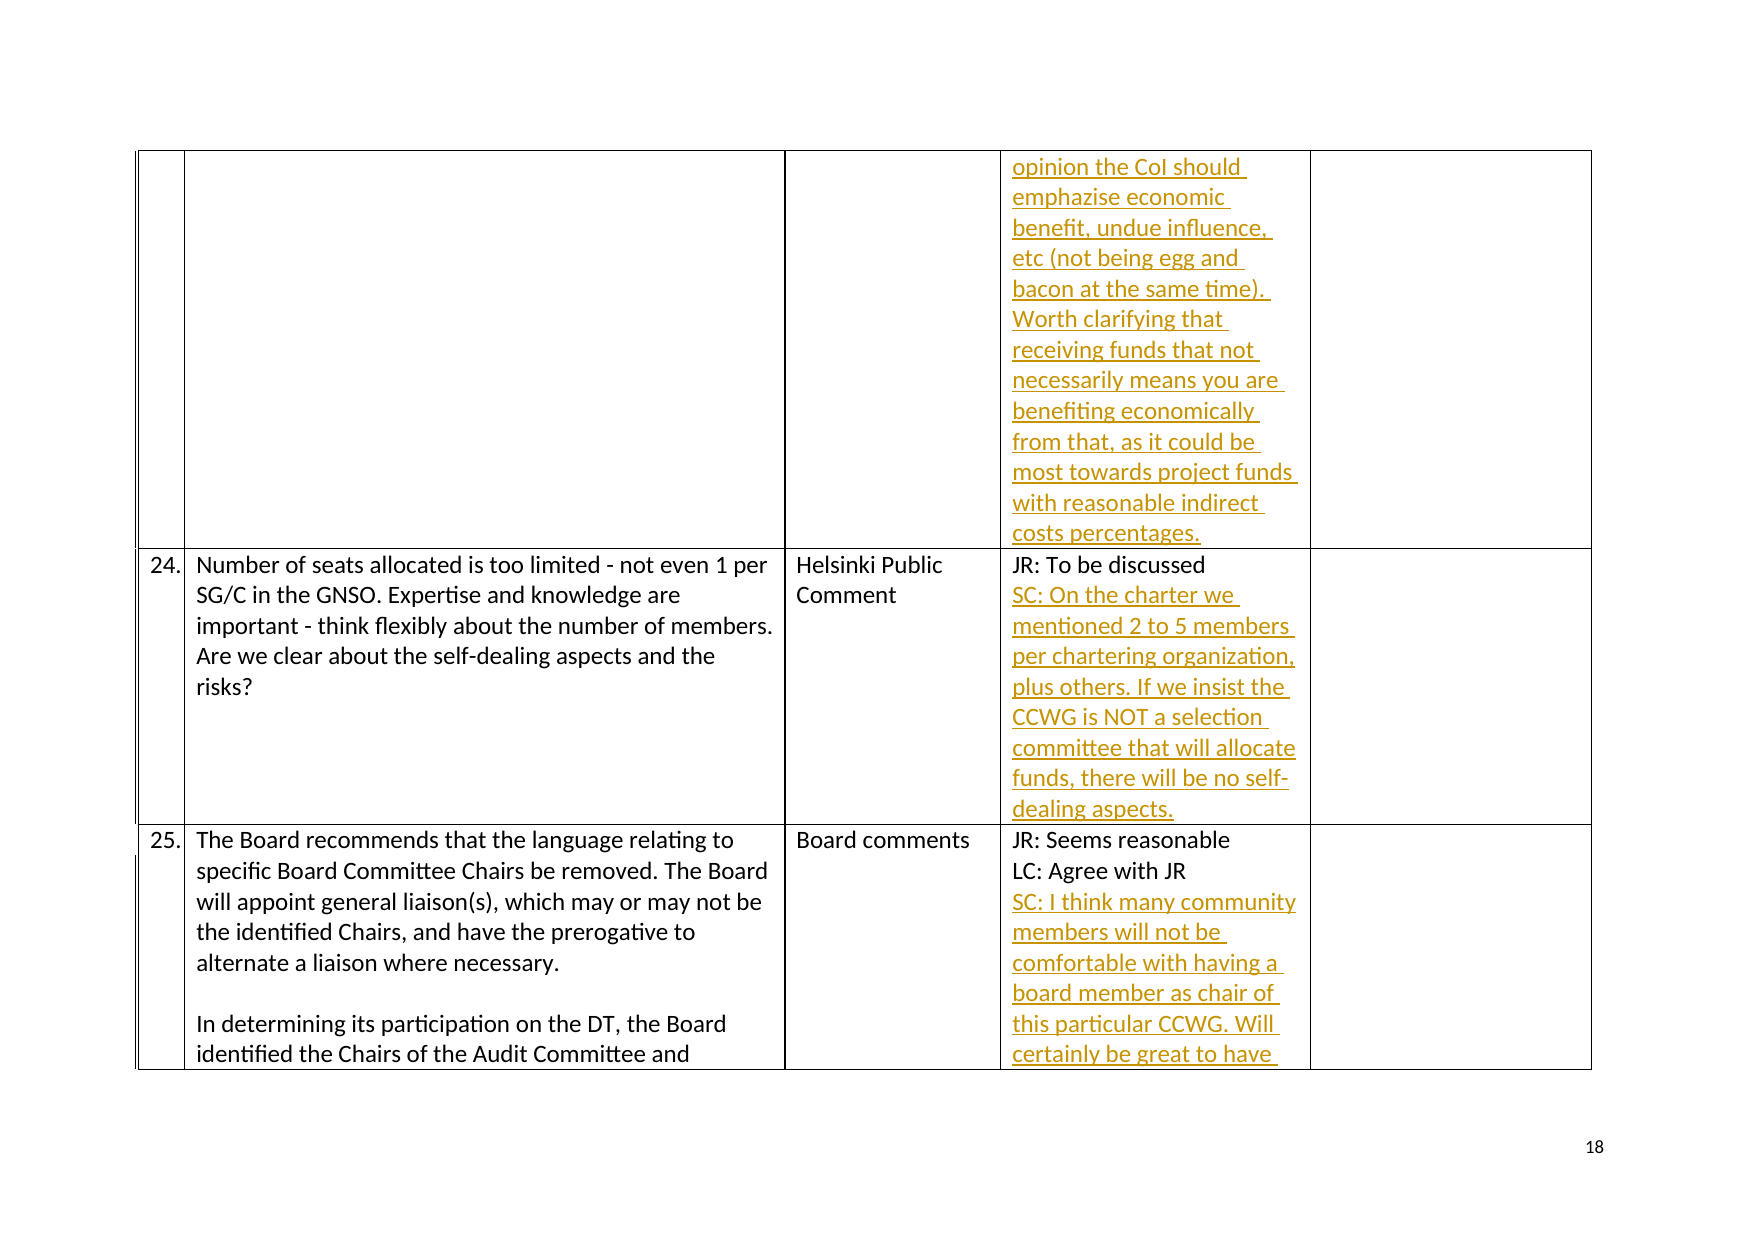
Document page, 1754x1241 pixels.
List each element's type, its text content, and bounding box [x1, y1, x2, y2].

table_cell [139, 151, 184, 548]
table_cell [185, 151, 784, 548]
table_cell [185, 825, 784, 1069]
table_cell [1311, 549, 1591, 823]
table_cell [139, 825, 184, 1069]
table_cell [786, 151, 1000, 548]
table_cell JR: To be discussed [1001, 549, 1310, 823]
table_cell [139, 549, 184, 823]
table_cell Helsinki Public Comment [786, 549, 1000, 823]
table_cell [1311, 825, 1591, 1069]
table_cell [1311, 151, 1591, 548]
table_cell Board comments [786, 825, 1000, 1069]
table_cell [1001, 825, 1310, 1069]
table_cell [1001, 151, 1310, 548]
table_cell Number of seats allocated is too limited - not even 1 per SG/C in the GNSO. Expertise and knowledge are important - think flexibly about the number of members. Are we clear about the self-dealing aspects and the risks? [185, 549, 784, 823]
